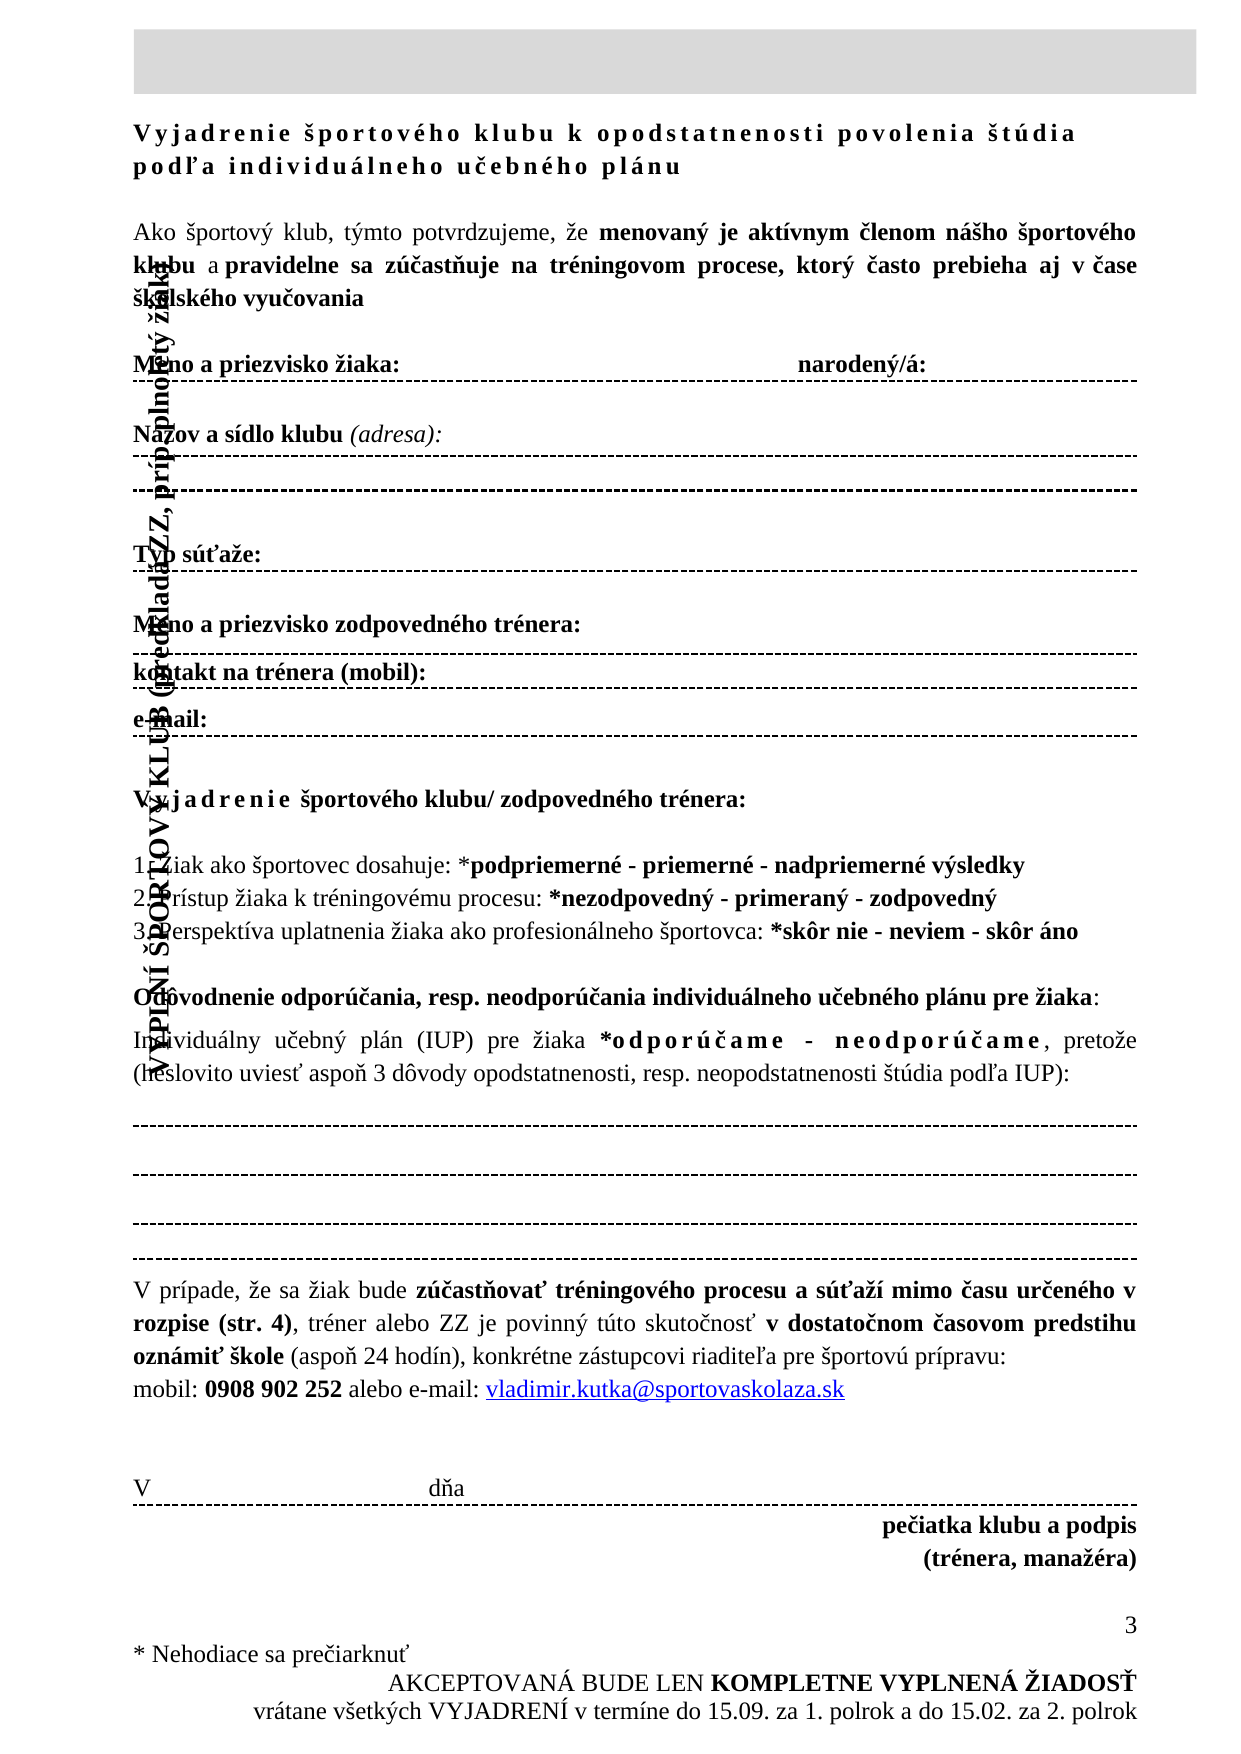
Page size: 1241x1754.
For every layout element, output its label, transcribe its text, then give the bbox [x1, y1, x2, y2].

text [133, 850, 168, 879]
text (trénera, manažéra) [133, 1543, 1137, 1572]
text V dňa [133, 1473, 1137, 1506]
text Odôvodnenie odporúčania, resp. neodporúčania individuálneho učebného plánu pre žiaka: [154, 982, 1137, 1011]
text Vyjadrenie športového klubu k opodstatnenosti povolenia štúdia podľa individuálneho učebného plánu [133, 118, 1137, 180]
text Vyjadrenie športového klubu/ zodpovedného trénera: [133, 784, 1137, 813]
text kontakt na trénera (mobil): [133, 652, 1137, 689]
text 3. Perspektíva uplatnenia žiaka ako profesionálneho športovca: *skôr nie - neviem - skôr áno [133, 916, 1137, 945]
text e-mail: [133, 704, 1137, 737]
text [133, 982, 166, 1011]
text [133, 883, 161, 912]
text Meno a priezvisko zodpovedného trénera: [133, 609, 1137, 638]
text 1. Žiak ako športovec dosahuje: *podpriemerné - priemerné - nadpriemerné výsledky [150, 850, 1137, 879]
text Individuálny učebný plán (IUP) pre žiaka *odporúčame - neodporúčame, pretože (heslovito uviesť aspoň 3 dôvody opodstatnenosti, resp. neopodstatnenosti štúdia podľa IUP): [133, 1025, 1137, 1087]
text Názov a sídlo klubu (adresa): [133, 419, 1137, 450]
text mobil: 0908 902 252 alebo e-mail: vladimir.kutka@sportovaskolaza.sk [133, 1374, 1137, 1402]
text 2. Prístup žiaka k tréningovému procesu: *nezodpovedný - primeraný - zodpovedný [162, 883, 1137, 912]
text pečiatka klubu a podpis [133, 1510, 1137, 1539]
text Meno a priezvisko žiaka: narodený/á: [133, 349, 1137, 382]
text Ako športový klub, týmto potvrdzujeme, že menovaný je aktívnym členom nášho športového klubu a pravidelne sa zúčastňuje na tréningovom procese, ktorý často prebieha aj v čase školského vyučovania [133, 217, 1137, 312]
text V prípade, že sa žiak bude zúčastňovať tréningového procesu a súťaží mimo času určeného v rozpise (str. 4), tréner alebo ZZ je povinný túto skutočnosť v dostatočnom časovom predstihu oznámiť škole (aspoň 24 hodín), konkrétne zástupcovi riaditeľa pre športovú prípravu: [133, 1275, 1137, 1369]
text Typ súťaže: [168, 539, 1137, 572]
